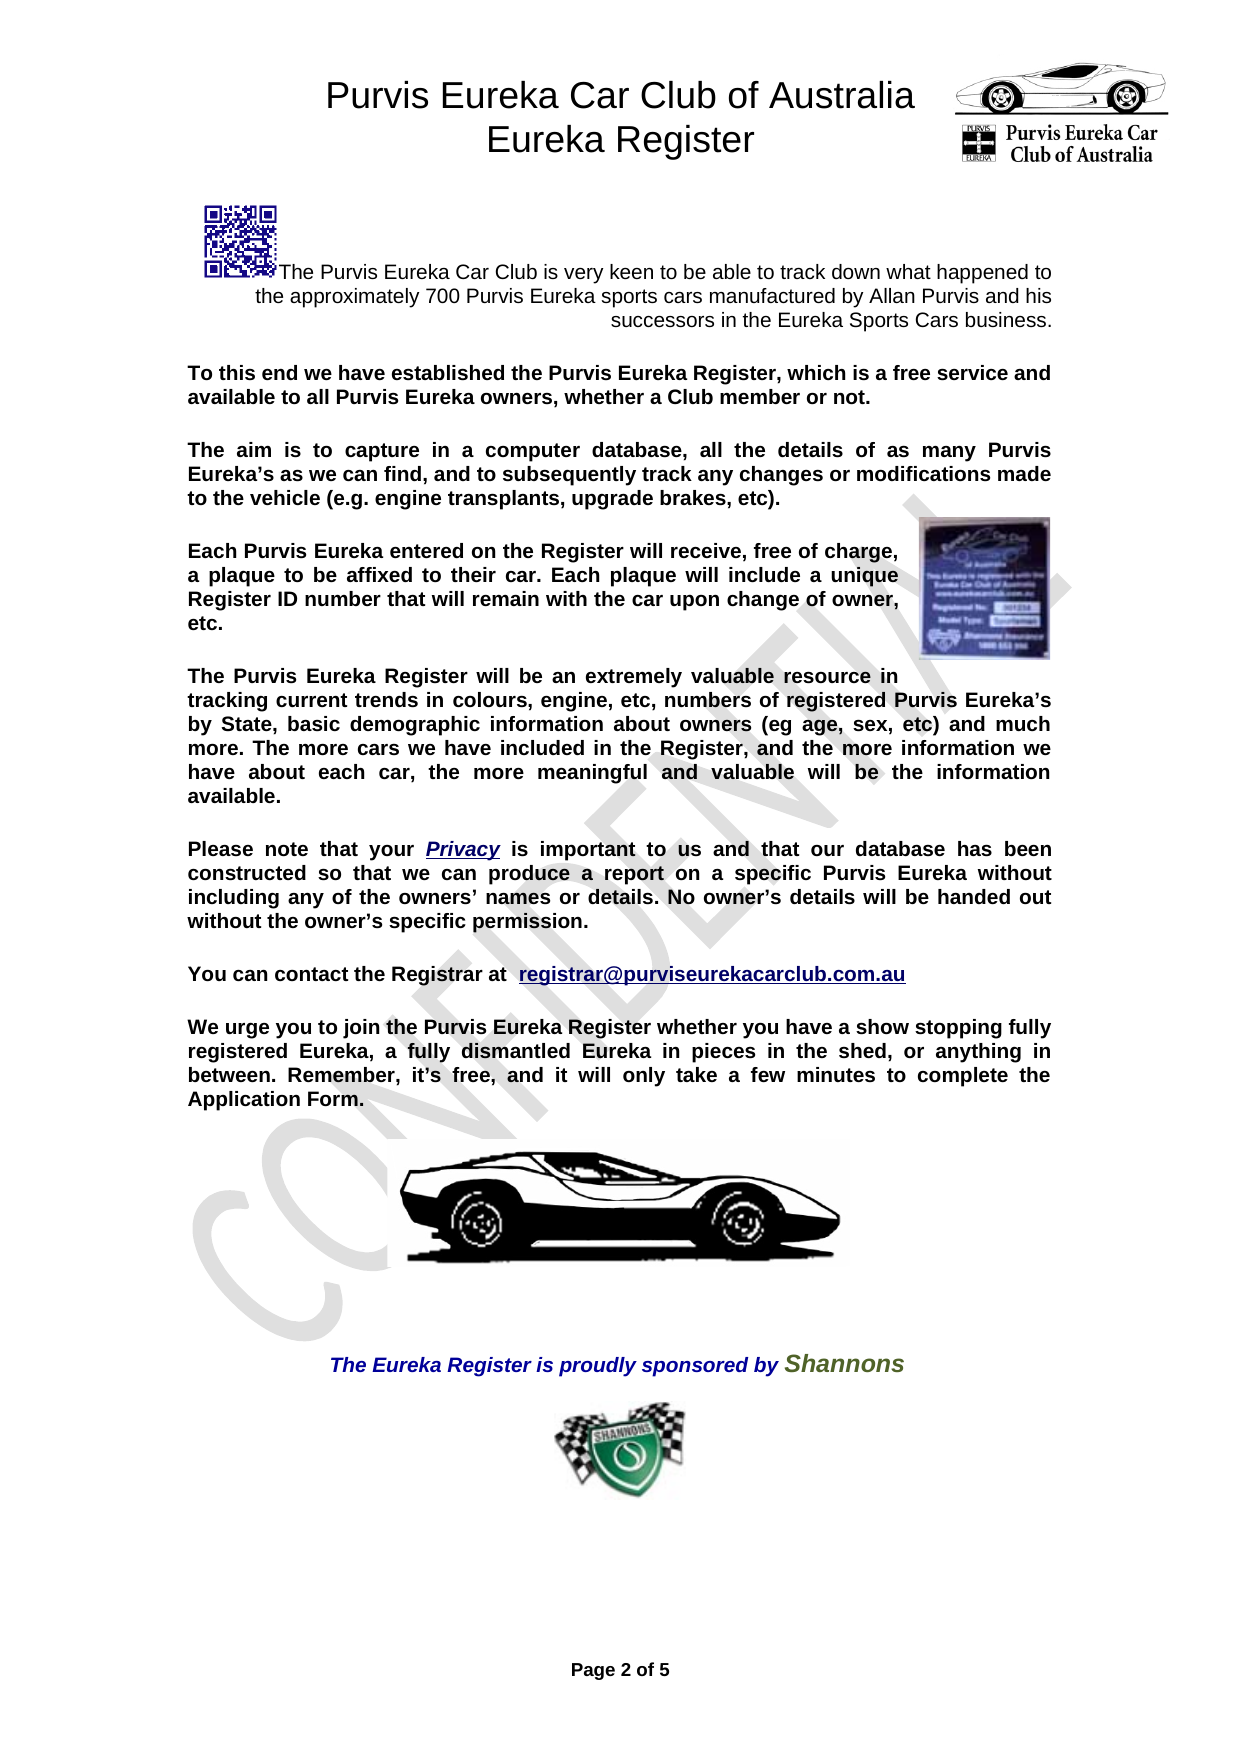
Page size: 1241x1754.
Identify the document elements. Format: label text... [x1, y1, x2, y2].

subtitle The Purvis Eureka Car Club is very keen to be able to track down what happened to the approximately 700 Purvis Eureka sports cars manufactured by Allan Purvis and his successors in the Eureka Sports Cars business. [187, 203, 1053, 331]
text You can contact the Registrar at registrar@purviseurekacarclub.com.au [187, 962, 1053, 986]
text The Eureka Register is proudly sponsored by Shannons [187, 1349, 1053, 1500]
text Each Purvis Eureka entered on the Register will receive, free of charge, a plaque to be affixed to their car. Each plaque will include a unique Register ID number that will remain with the car upon change of owner, etc. [187, 539, 918, 634]
picture [952, 54, 1170, 167]
text The aim is to capture in a computer database, all the details of as many Purvis Eureka’s as we can find, and to subsequently track any changes or modifications made to the vehicle (e.g. engine transplants, upgrade brakes, etc). [187, 438, 1053, 509]
picture [387, 1139, 853, 1267]
picture [918, 517, 1050, 658]
text Please note that your Privacy is important to us and that our database has been constructed so that we can produce a report on a specific Purvis Eureka without including any of the owners’ names or details. No owner’s details will be handed out without the owner’s specific permission. [187, 837, 1053, 932]
text To this end we have established the Purvis Eureka Register, which is a free service and available to all Purvis Eureka owners, whether a Club member or not. [187, 361, 1053, 408]
picture [202, 203, 279, 280]
text The Purvis Eureka Register will be an extremely valuable resource in tracking current trends in colours, engine, etc, numbers of registered Purvis Eureka’s by State, basic demographic information about owners (eg age, sex, etc) and much more. The more cars we have included in the Register, and the more information we have about each car, the more meaningful and valuable will be the information available. [187, 664, 1053, 807]
text We urge you to join the Purvis Eureka Register whether you have a show stopping fully registered Eureka, a fully dismantled Eureka in pieces in the shed, or anything in between. Remember, it’s free, and it will only take a few minutes to complete the Application Form. [187, 1015, 1053, 1111]
picture [553, 1401, 687, 1500]
